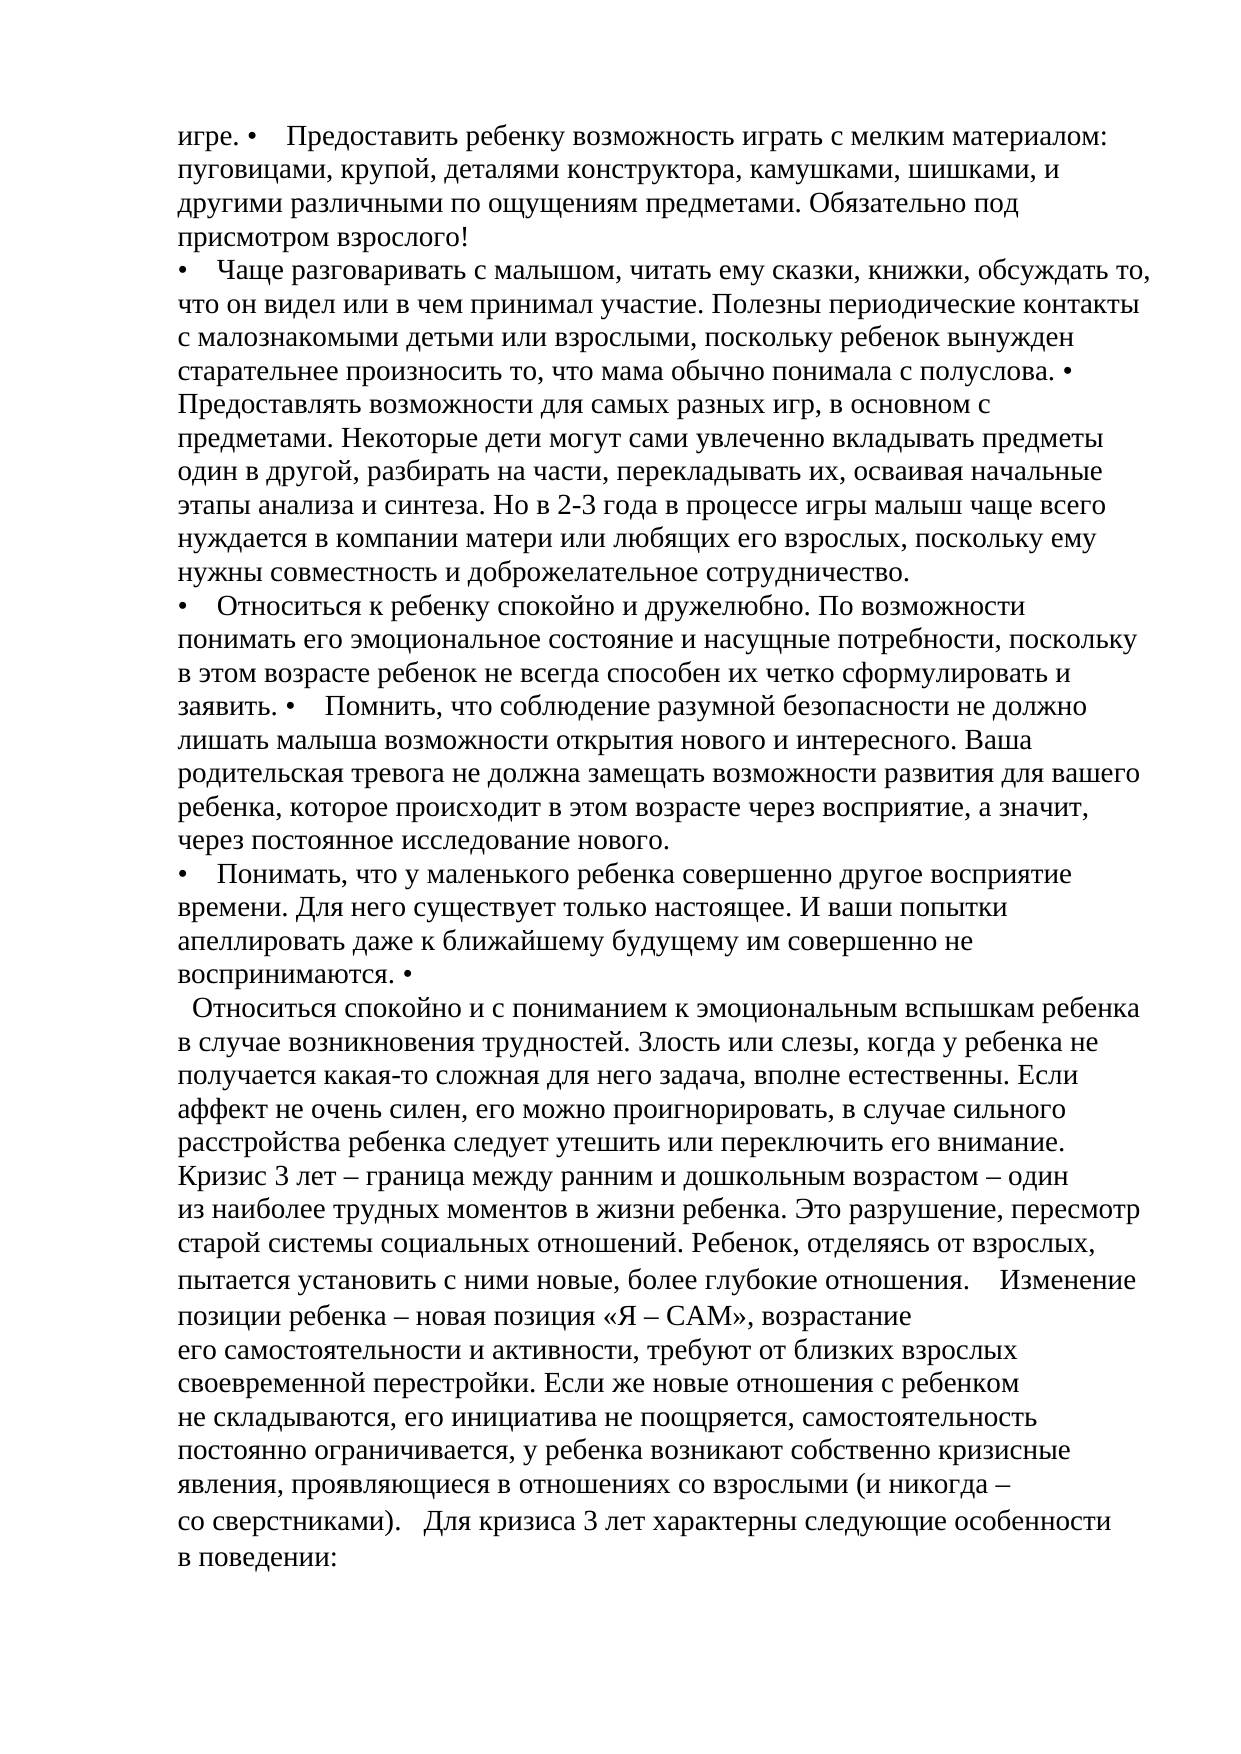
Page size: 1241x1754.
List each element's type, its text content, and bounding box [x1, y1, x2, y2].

text Кризис 3 лет – граница между ранним и дошкольным возрастом – один из наиболее трудных моментов в жизни ребенка. Это разрушение, пересмотр старой системы социальных отношений. Ребенок, отделяясь от взрослых, пытается установить с ними новые, более глубокие отношения. Изменение позиции ребенка – новая позиция «Я – САМ», возрастание его самостоятельности и активности, требуют от близких взрослых своевременной перестройки. Если же новые отношения с ребенком не складываются, его инициатива не поощряется, самостоятельность постоянно ограничивается, у ребенка возникают собственно кризисные явления, проявляющиеся в отношениях со взрослыми (и никогда – со сверстниками). Для кризиса 3 лет характерны следующие особенности в поведении: [177, 1158, 1152, 1573]
text • Относиться к ребенку спокойно и дружелюбно. По возможности понимать его эмоциональное состояние и насущные потребности, поскольку в этом возрасте ребенок не всегда способен их четко сформулировать и заявить. • Помнить, что соблюдение разумной безопасности не должно лишать малыша возможности открытия нового и интересного. Ваша родительская тревога не должна замещать возможности развития для вашего ребенка, которое происходит в этом возрасте через восприятие, а значит, через постоянное исследование нового. [177, 588, 1152, 856]
text • Чаще разговаривать с малышом, читать ему сказки, книжки, обсуждать то, что он видел или в чем принимал участие. Полезны периодические контакты с малознакомыми детьми или взрослыми, поскольку ребенок вынужден старательнее произносить то, что мама обычно понимала с полуслова. • Предоставлять возможности для самых разных игр, в основном с предметами. Некоторые дети могут сами увлеченно вкладывать предметы один в другой, разбирать на части, перекладывать их, осваивая начальные этапы анализа и синтеза. Но в 2-3 года в процессе игры малыш чаще всего нуждается в компании матери или любящих его взрослых, поскольку ему нужны совместность и доброжелательное сотрудничество. [177, 252, 1152, 588]
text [177, 118, 1152, 252]
text Относиться спокойно и с пониманием к эмоциональным вспышкам ребенка в случае возникновения трудностей. Злость или слезы, когда у ребенка не получается какая-то сложная для него задача, вполне естественны. Если аффект не очень силен, его можно проигнорировать, в случае сильного расстройства ребенка следует утешить или переключить его внимание. [177, 990, 1152, 1158]
text • Понимать, что у маленького ребенка совершенно другое восприятие времени. Для него существует только настоящее. И ваши попытки апеллировать даже к ближайшему будущему им совершенно не воспринимаются. • [177, 856, 1152, 990]
